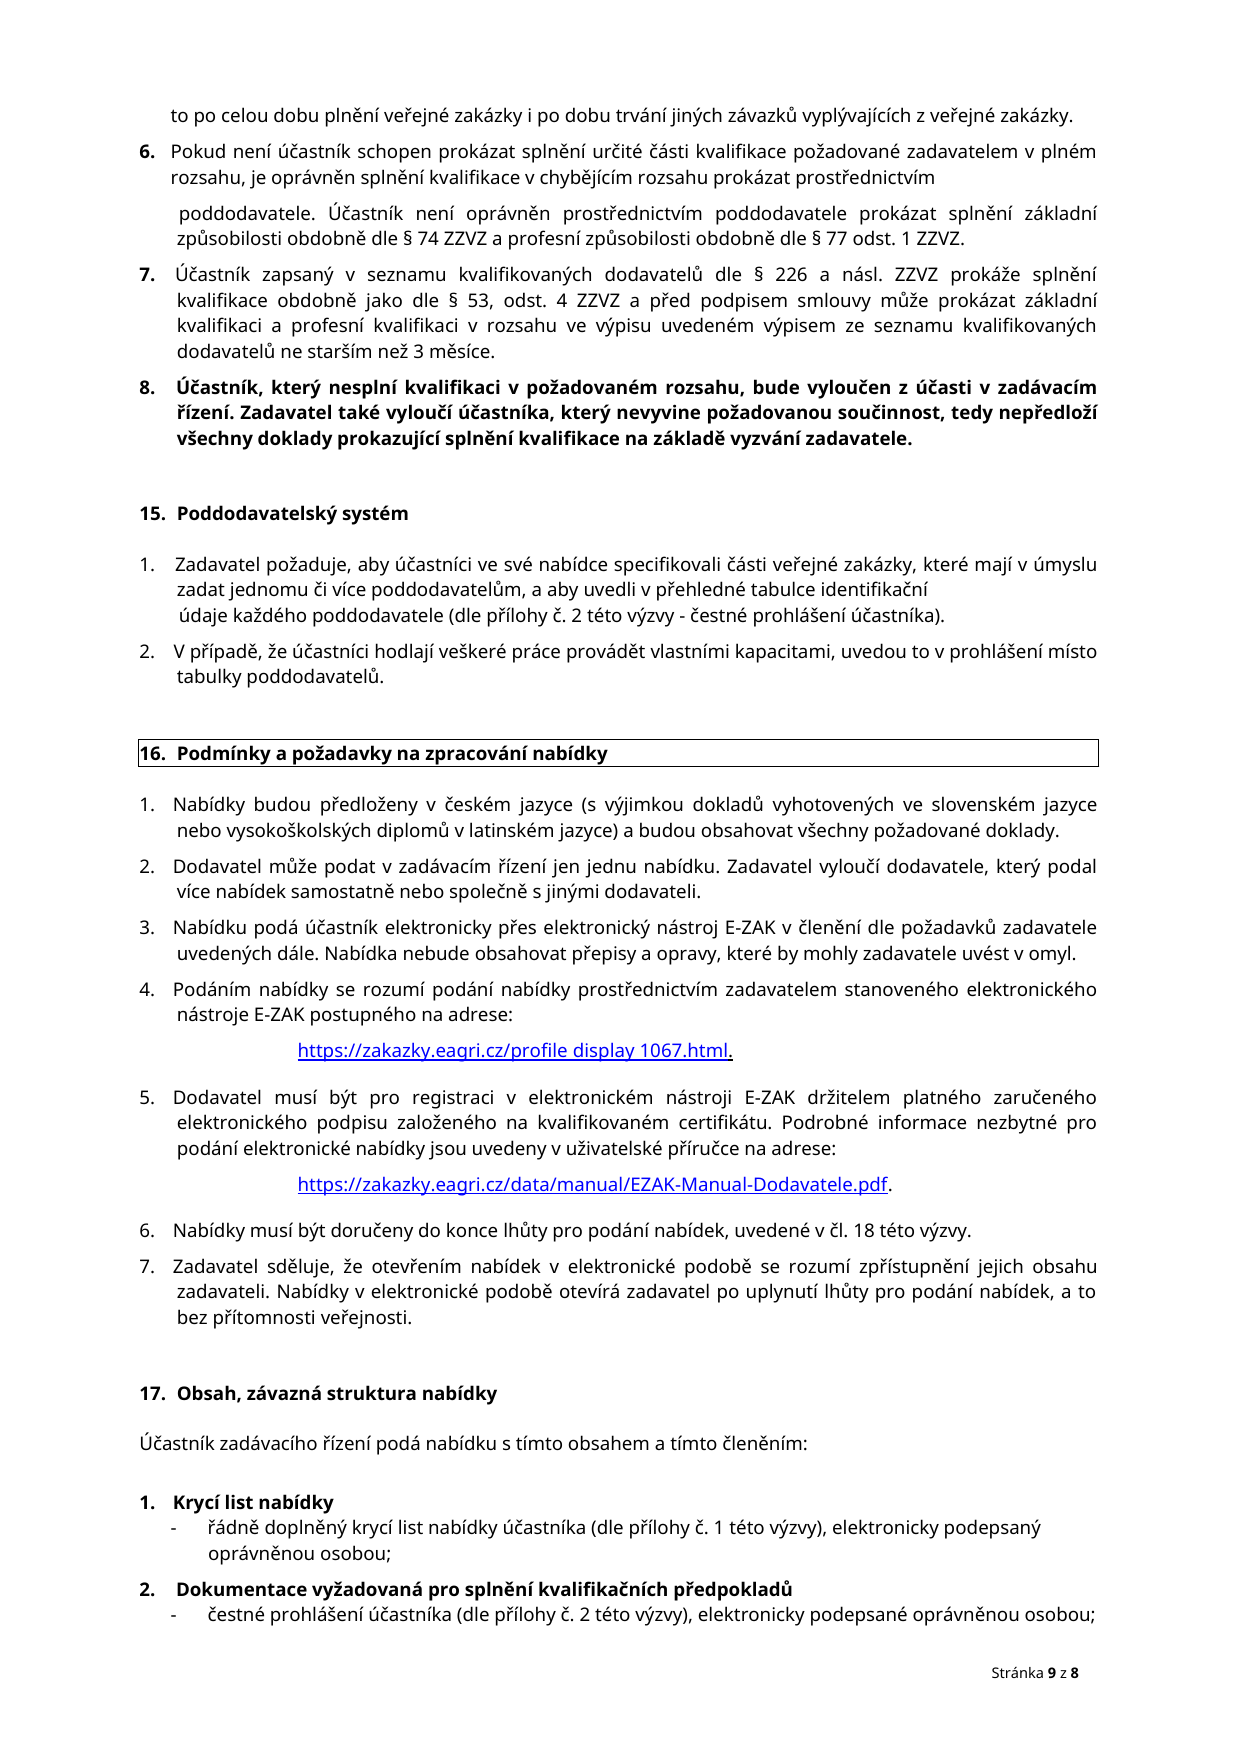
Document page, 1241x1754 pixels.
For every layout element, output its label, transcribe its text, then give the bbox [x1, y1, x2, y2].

list V případě, že účastníci hodlají veškeré práce provádět vlastními kapacitami, uvedou to v prohlášení místo tabulky poddodavatelů. [139, 638, 1098, 689]
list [139, 103, 1098, 128]
list Účastník, který nesplní kvalifikaci v požadovaném rozsahu, bude vyloučen z účasti v zadávacím řízení. Zadavatel také vyloučí účastníka, který nevyvine požadovanou součinnost, tedy nepředloží všechny doklady prokazující splnění kvalifikace na základě vyzvání zadavatele. [139, 374, 1098, 451]
list Nabídky budou předloženy v českém jazyce (s výjimkou dokladů vyhotovených ve slovenském jazyce nebo vysokoškolských diplomů v latinském jazyce) a budou obsahovat všechny požadované doklady. [139, 792, 1098, 843]
list čestné prohlášení účastníka (dle přílohy č. 2 této výzvy), elektronicky podepsané oprávněnou osobou; [170, 1602, 1098, 1627]
list Podáním nabídky se rozumí podání nabídky prostřednictvím zadavatelem stanoveného elektronického nástroje E-ZAK postupného na adrese: [139, 976, 1098, 1027]
list Dokumentace vyžadovaná pro splnění kvalifikačních předpokladů [139, 1576, 1098, 1602]
list Podmínky a požadavky na zpracování nabídky [139, 740, 1098, 766]
list řádně doplněný krycí list nabídky účastníka (dle přílohy č. 1 této výzvy), elektronicky podepsaný oprávněnou osobou; [170, 1515, 1098, 1566]
list Pokud není účastník schopen prokázat splnění určité části kvalifikace požadované zadavatelem v plném rozsahu, je oprávněn splnění kvalifikace v chybějícím rozsahu prokázat prostřednictvím [139, 139, 1098, 190]
text https://zakazky.eagri.cz/data/manual/EZAK-Manual-Dodavatele.pdf. [297, 1171, 1098, 1196]
text údaje každého poddodavatele (dle přílohy č. 2 této výzvy - čestné prohlášení účastníka). [177, 602, 1098, 628]
list Obsah, závazná struktura nabídky [139, 1380, 1098, 1405]
list Dodavatel může podat v zadávacím řízení jen jednu nabídku. Zadavatel vyloučí dodavatele, který podal více nabídek samostatně nebo společně s jinými dodavateli. [139, 853, 1098, 904]
list Dodavatel musí být pro registraci v elektronickém nástroji E-ZAK držitelem platného zaručeného elektronického podpisu založeného na kvalifikovaném certifikátu. Podrobné informace nezbytné pro podání elektronické nabídky jsou uvedeny v uživatelské příručce na adrese: [139, 1084, 1098, 1161]
list Zadavatel požaduje, aby účastníci ve své nabídce specifikovali části veřejné zakázky, které mají v úmyslu zadat jednomu či více poddodavatelům, a aby uvedli v přehledné tabulce identifikační [139, 551, 1098, 602]
list Účastník zapsaný v seznamu kvalifikovaných dodavatelů dle § 226 a násl. ZZVZ prokáže splnění kvalifikace obdobně jako dle § 53, odst. 4 ZZVZ a před podpisem smlouvy může prokázat základní kvalifikaci a profesní kvalifikaci v rozsahu ve výpisu uvedeném výpisem ze seznamu kvalifikovaných dodavatelů ne starším než 3 měsíce. [139, 262, 1098, 364]
list Krycí list nabídky [139, 1489, 1098, 1515]
list Nabídky musí být doručeny do konce lhůty pro podání nabídek, uvedené v čl. 18 této výzvy. [139, 1217, 1098, 1243]
text https://zakazky.eagri.cz/profile display 1067.html. [297, 1038, 1098, 1063]
list Zadavatel sděluje, že otevřením nabídek v elektronické podobě se rozumí zpřístupnění jejich obsahu zadavateli. Nabídky v elektronické podobě otevírá zadavatel po uplynutí lhůty pro podání nabídek, a to bez přítomnosti veřejnosti. [139, 1253, 1098, 1330]
list Poddodavatelský systém [139, 501, 1098, 526]
list Nabídku podá účastník elektronicky přes elektronický nástroj E-ZAK v členění dle požadavků zadavatele uvedených dále. Nabídka nebude obsahovat přepisy a opravy, které by mohly zadavatele uvést v omyl. [139, 915, 1098, 966]
text Účastník zadávacího řízení podá nabídku s tímto obsahem a tímto členěním: [139, 1430, 1098, 1456]
text poddodavatele. Účastník není oprávněn prostřednictvím poddodavatele prokázat splnění základní způsobilosti obdobně dle § 74 ZZVZ a profesní způsobilosti obdobně dle § 77 odst. 1 ZZVZ. [177, 200, 1098, 251]
